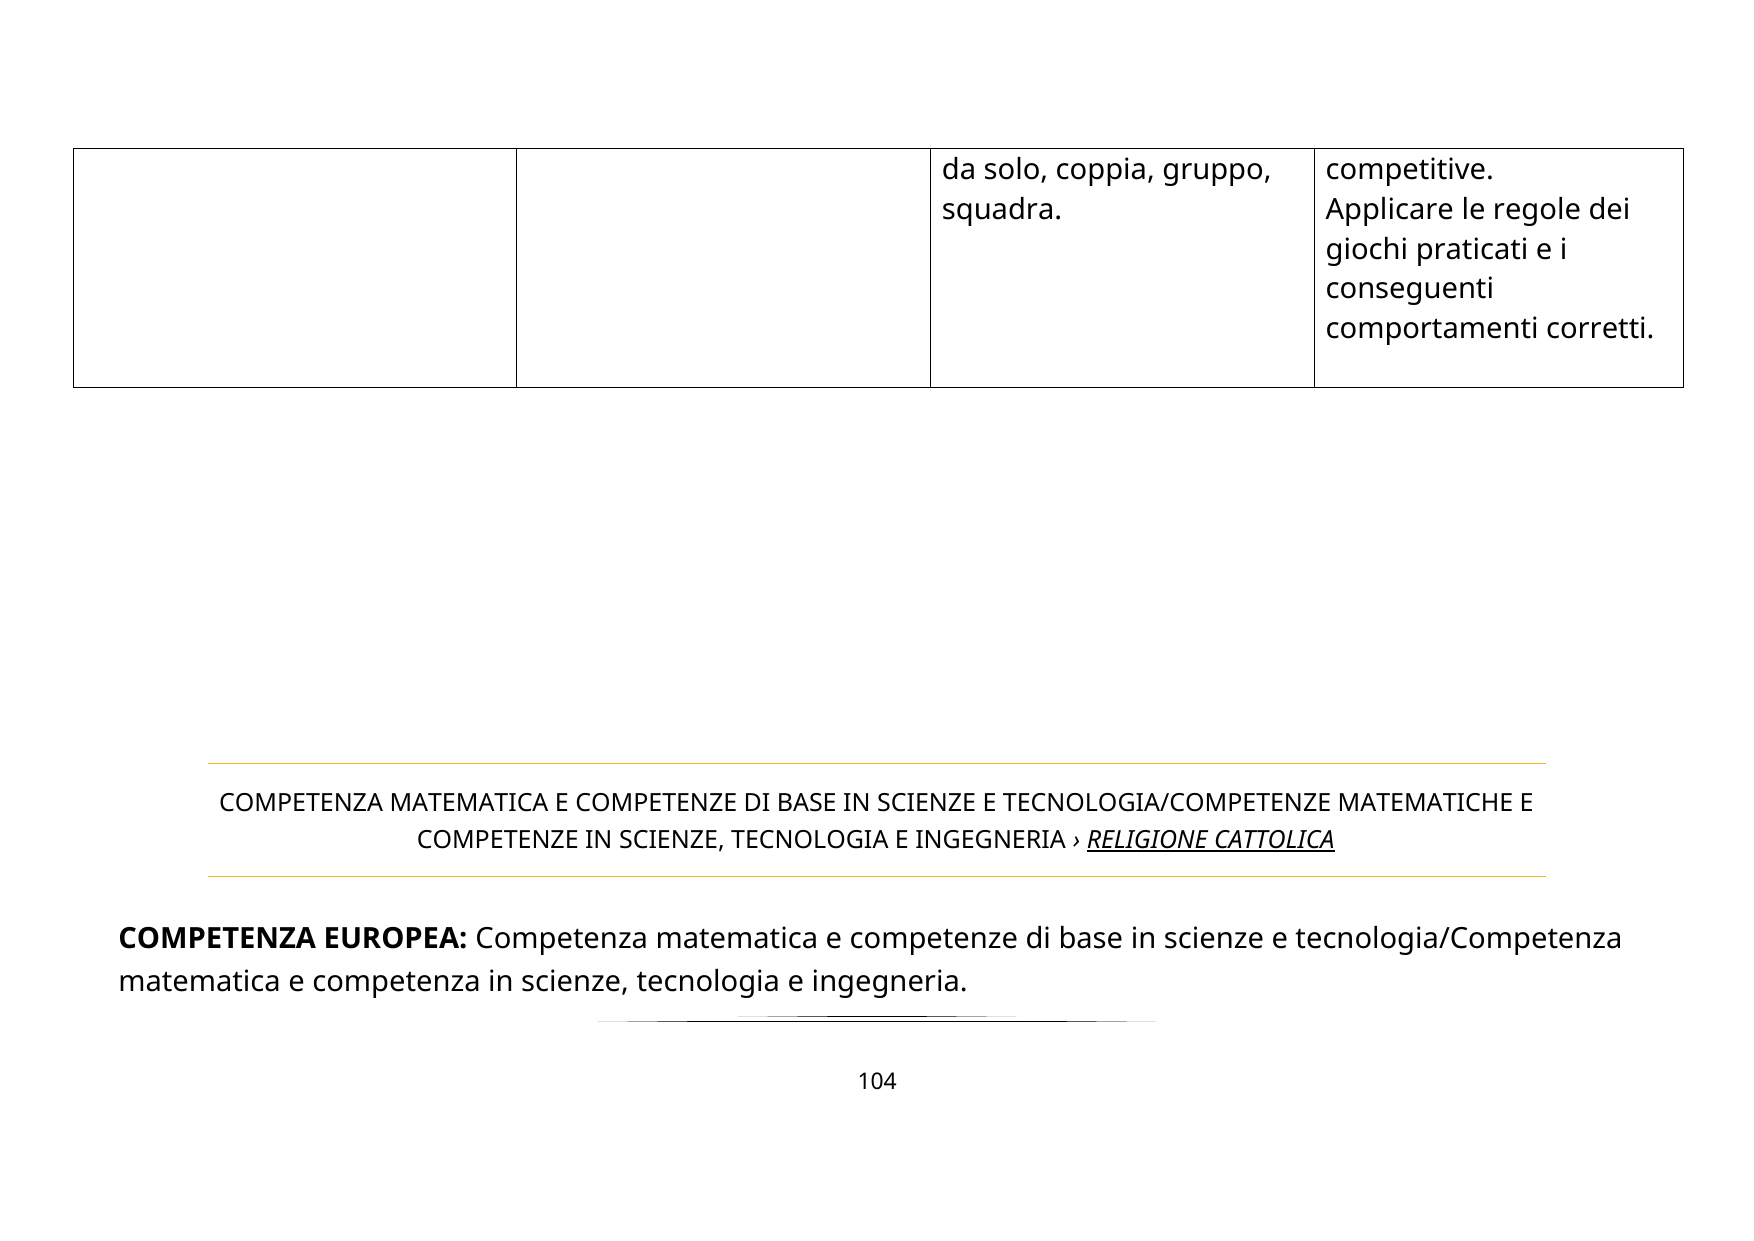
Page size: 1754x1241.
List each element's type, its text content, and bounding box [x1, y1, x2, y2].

table_cell [74, 149, 516, 387]
text COMPETENZA MATEMATICA E COMPETENZE DI BASE IN SCIENZE E TECNOLOGIA/COMPETENZE MATEMATICHE E COMPETENZE IN SCIENZE, TECNOLOGIA E INGEGNERIA › RELIGIONE CATTOLICA [208, 764, 1546, 876]
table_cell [517, 149, 930, 387]
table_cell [931, 149, 1314, 387]
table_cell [1315, 149, 1683, 387]
text COMPETENZA EUROPEA: Competenza matematica e competenze di base in scienze e tecnologia/Competenza matematica e competenza in scienze, tecnologia e ingegneria. [118, 917, 1636, 1000]
